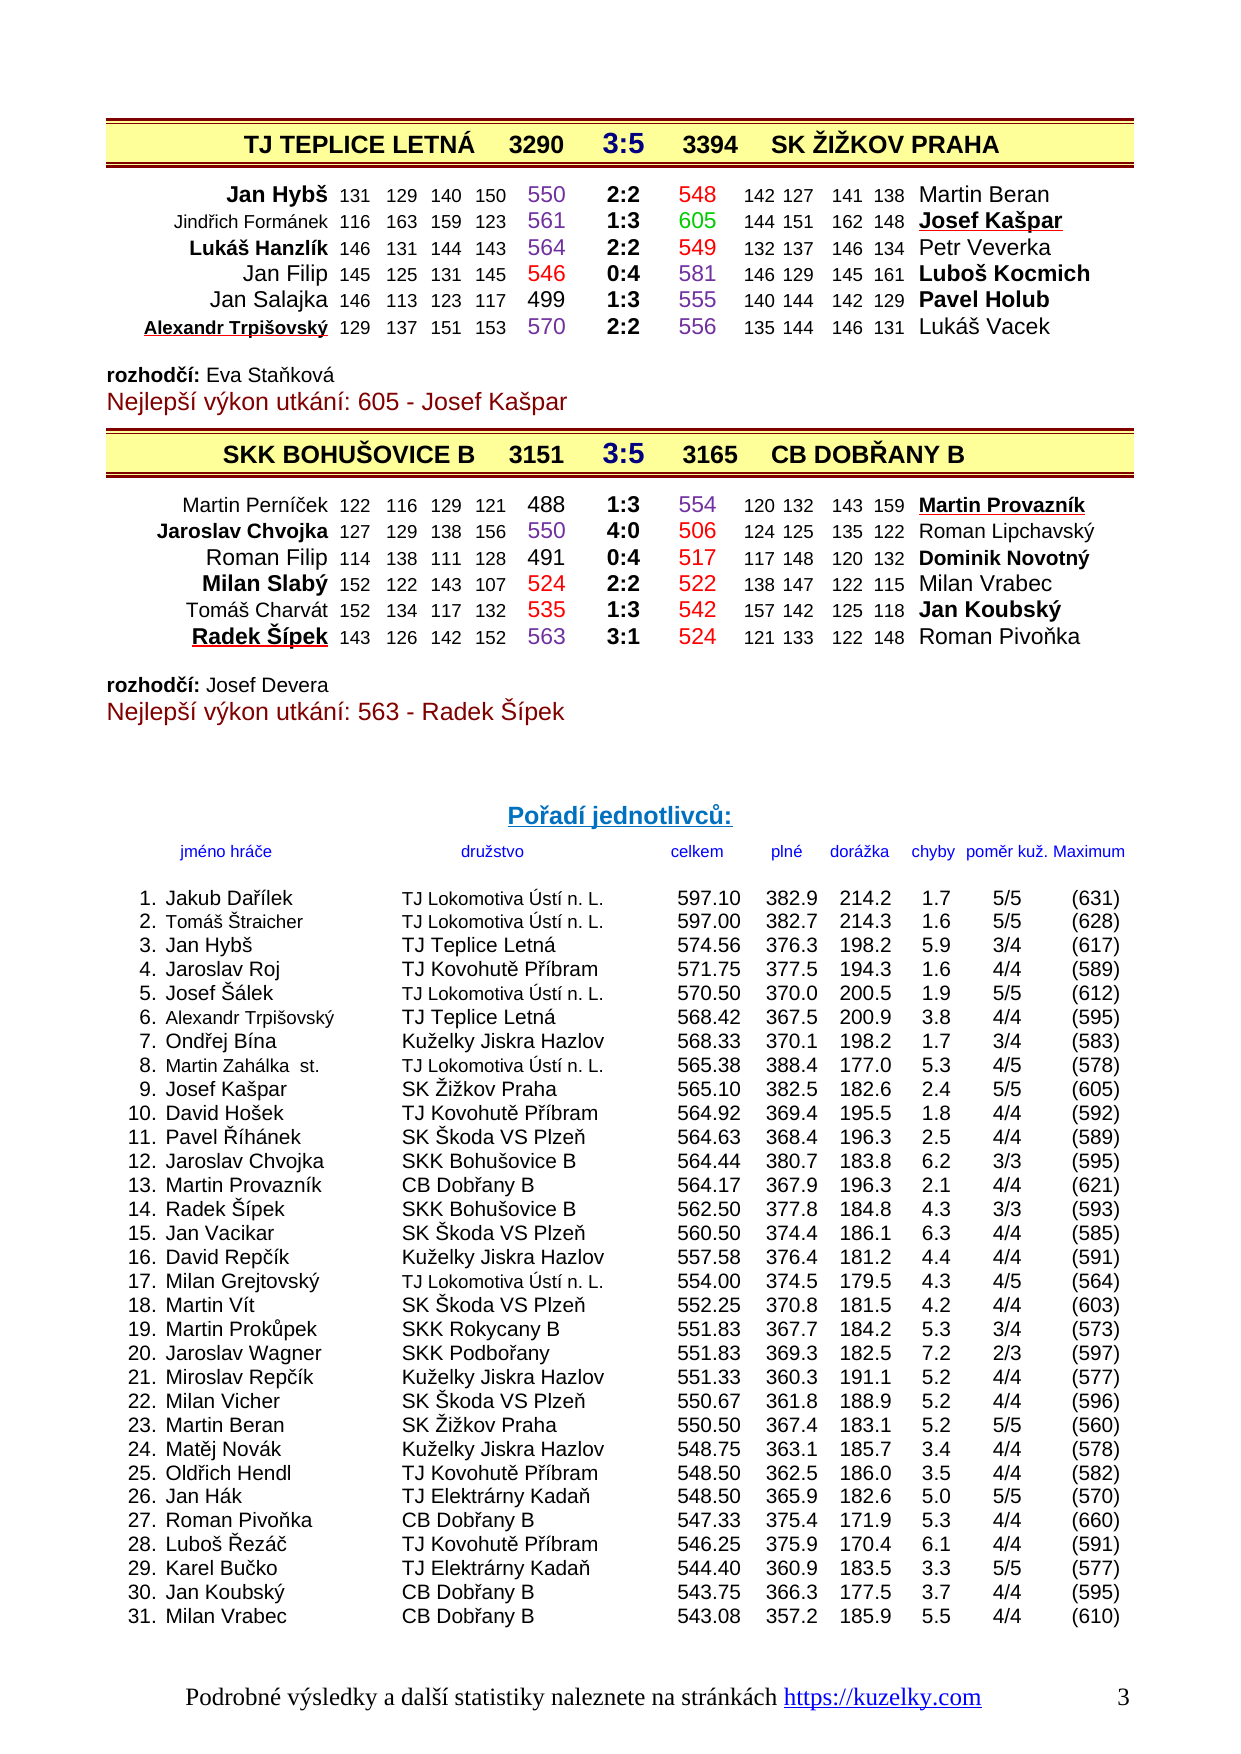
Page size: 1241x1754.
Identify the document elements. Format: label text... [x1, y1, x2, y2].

text 25. Oldřich Hendl TJ Kovohutě Příbram 548.50 362.5 186.0 3.5 4/4 (582) [106, 1460, 1134, 1484]
text Alexandr Trpišovský 129 137 151 153 570 2:2 556 135 144 146 131 Lukáš Vacek [106, 313, 1134, 339]
text 5. Josef Šálek TJ Lokomotiva Ústí n. L. 570.50 370.0 200.5 1.9 5/5 (612) [106, 981, 1134, 1005]
text 23. Martin Beran SK Žižkov Praha 550.50 367.4 183.1 5.2 5/5 (560) [106, 1412, 1134, 1436]
text 20. Jaroslav Wagner SKK Podbořany 551.83 369.3 182.5 7.2 2/3 (597) [106, 1341, 1134, 1364]
text 30. Jan Koubský CB Dobřany B 543.75 366.3 177.5 3.7 4/4 (595) [106, 1580, 1134, 1604]
text Lukáš Hanzlík 146 131 144 143 564 2:2 549 132 137 146 134 Petr Veverka [106, 233, 1134, 260]
text 10. David Hošek TJ Kovohutě Příbram 564.92 369.4 195.5 1.8 4/4 (592) [106, 1101, 1134, 1125]
text Nejlepší výkon utkání: 605 - Josef Kašpar [106, 387, 1134, 416]
text jméno hráče družstvo celkem plné dorážka chyby poměr kuž. Maximum [106, 842, 1134, 861]
text 7. Ondřej Bína Kuželky Jiskra Hazlov 568.33 370.1 198.2 1.7 3/4 (583) [106, 1029, 1134, 1053]
text Roman Filip 114 138 111 128 491 0:4 517 117 148 120 132 Dominik Novotný [106, 543, 1134, 570]
text 13. Martin Provazník CB Dobřany B 564.17 367.9 196.3 2.1 4/4 (621) [106, 1173, 1134, 1197]
text Jan Salajka 146 113 123 117 499 1:3 555 140 144 142 129 Pavel Holub [106, 286, 1134, 313]
text rozhodčí: Josef Devera [106, 673, 1134, 697]
text 4. Jaroslav Roj TJ Kovohutě Příbram 571.75 377.5 194.3 1.6 4/4 (589) [106, 957, 1134, 981]
text Jan Filip 145 125 131 145 546 0:4 581 146 129 145 161 Luboš Kocmich [106, 260, 1134, 286]
text 27. Roman Pivoňka CB Dobřany B 547.33 375.4 171.9 5.3 4/4 (660) [106, 1508, 1134, 1532]
text 19. Martin Prokůpek SKK Rokycany B 551.83 367.7 184.2 5.3 3/4 (573) [106, 1317, 1134, 1341]
text 26. Jan Hák TJ Elektrárny Kadaň 548.50 365.9 182.6 5.0 5/5 (570) [106, 1484, 1134, 1508]
text Martin Perníček 122 116 129 121 488 1:3 554 120 132 143 159 Martin Provazník [106, 491, 1134, 517]
text 22. Milan Vicher SK Škoda VS Plzeň 550.67 361.8 188.9 5.2 4/4 (596) [106, 1388, 1134, 1412]
text 28. Luboš Řezáč TJ Kovohutě Příbram 546.25 375.9 170.4 6.1 4/4 (591) [106, 1532, 1134, 1556]
text 31. Milan Vrabec CB Dobřany B 543.08 357.2 185.9 5.5 4/4 (610) [106, 1604, 1134, 1628]
text 6. Alexandr Trpišovský TJ Teplice Letná 568.42 367.5 200.9 3.8 4/4 (595) [106, 1005, 1134, 1029]
text 17. Milan Grejtovský TJ Lokomotiva Ústí n. L. 554.00 374.5 179.5 4.3 4/5 (564) [106, 1269, 1134, 1293]
text 12. Jaroslav Chvojka SKK Bohušovice B 564.44 380.7 183.8 6.2 3/3 (595) [106, 1149, 1134, 1173]
text rozhodčí: Eva Staňková [106, 363, 1134, 387]
text 18. Martin Vít SK Škoda VS Plzeň 552.25 370.8 181.5 4.2 4/4 (603) [106, 1293, 1134, 1317]
text Nejlepší výkon utkání: 563 - Radek Šípek [106, 697, 1134, 726]
text Milan Slabý 152 122 143 107 524 2:2 522 138 147 122 115 Milan Vrabec [106, 570, 1134, 596]
text 1. Jakub Dařílek TJ Lokomotiva Ústí n. L. 597.10 382.9 214.2 1.7 5/5 (631) [106, 885, 1134, 909]
text 21. Miroslav Repčík Kuželky Jiskra Hazlov 551.33 360.3 191.1 5.2 4/4 (577) [106, 1364, 1134, 1388]
text 8. Martin Zahálka st. TJ Lokomotiva Ústí n. L. 565.38 388.4 177.0 5.3 4/5 (578) [106, 1053, 1134, 1077]
text Pořadí jednotlivců: [94, 801, 1145, 830]
text SKK Bohušovice B 3151 3:5 3165 CB Dobřany B [106, 434, 1134, 472]
text 24. Matěj Novák Kuželky Jiskra Hazlov 548.75 363.1 185.7 3.4 4/4 (578) [106, 1436, 1134, 1460]
text Jindřich Formánek 116 163 159 123 561 1:3 605 144 151 162 148 Josef Kašpar [106, 207, 1134, 233]
text 16. David Repčík Kuželky Jiskra Hazlov 557.58 376.4 181.2 4.4 4/4 (591) [106, 1245, 1134, 1269]
text 3. Jan Hybš TJ Teplice Letná 574.56 376.3 198.2 5.9 3/4 (617) [106, 933, 1134, 957]
text 2. Tomáš Štraicher TJ Lokomotiva Ústí n. L. 597.00 382.7 214.3 1.6 5/5 (628) [106, 909, 1134, 933]
text Jaroslav Chvojka 127 129 138 156 550 4:0 506 124 125 135 122 Roman Lipchavský [106, 517, 1134, 543]
text 11. Pavel Říhánek SK Škoda VS Plzeň 564.63 368.4 196.3 2.5 4/4 (589) [106, 1125, 1134, 1149]
text 29. Karel Bučko TJ Elektrárny Kadaň 544.40 360.9 183.5 3.3 5/5 (577) [106, 1556, 1134, 1580]
text 14. Radek Šípek SKK Bohušovice B 562.50 377.8 184.8 4.3 3/3 (593) [106, 1197, 1134, 1221]
text 9. Josef Kašpar SK Žižkov Praha 565.10 382.5 182.6 2.4 5/5 (605) [106, 1077, 1134, 1101]
text 15. Jan Vacikar SK Škoda VS Plzeň 560.50 374.4 186.1 6.3 4/4 (585) [106, 1221, 1134, 1245]
text Tomáš Charvát 152 134 117 132 535 1:3 542 157 142 125 118 Jan Koubský [106, 596, 1134, 623]
text Radek Šípek 143 126 142 152 563 3:1 524 121 133 122 148 Roman Pivoňka [106, 623, 1134, 649]
text TJ Teplice Letná 3290 3:5 3394 SK Žižkov Praha [106, 124, 1134, 162]
text Jan Hybš 131 129 140 150 550 2:2 548 142 127 141 138 Martin Beran [106, 181, 1134, 207]
